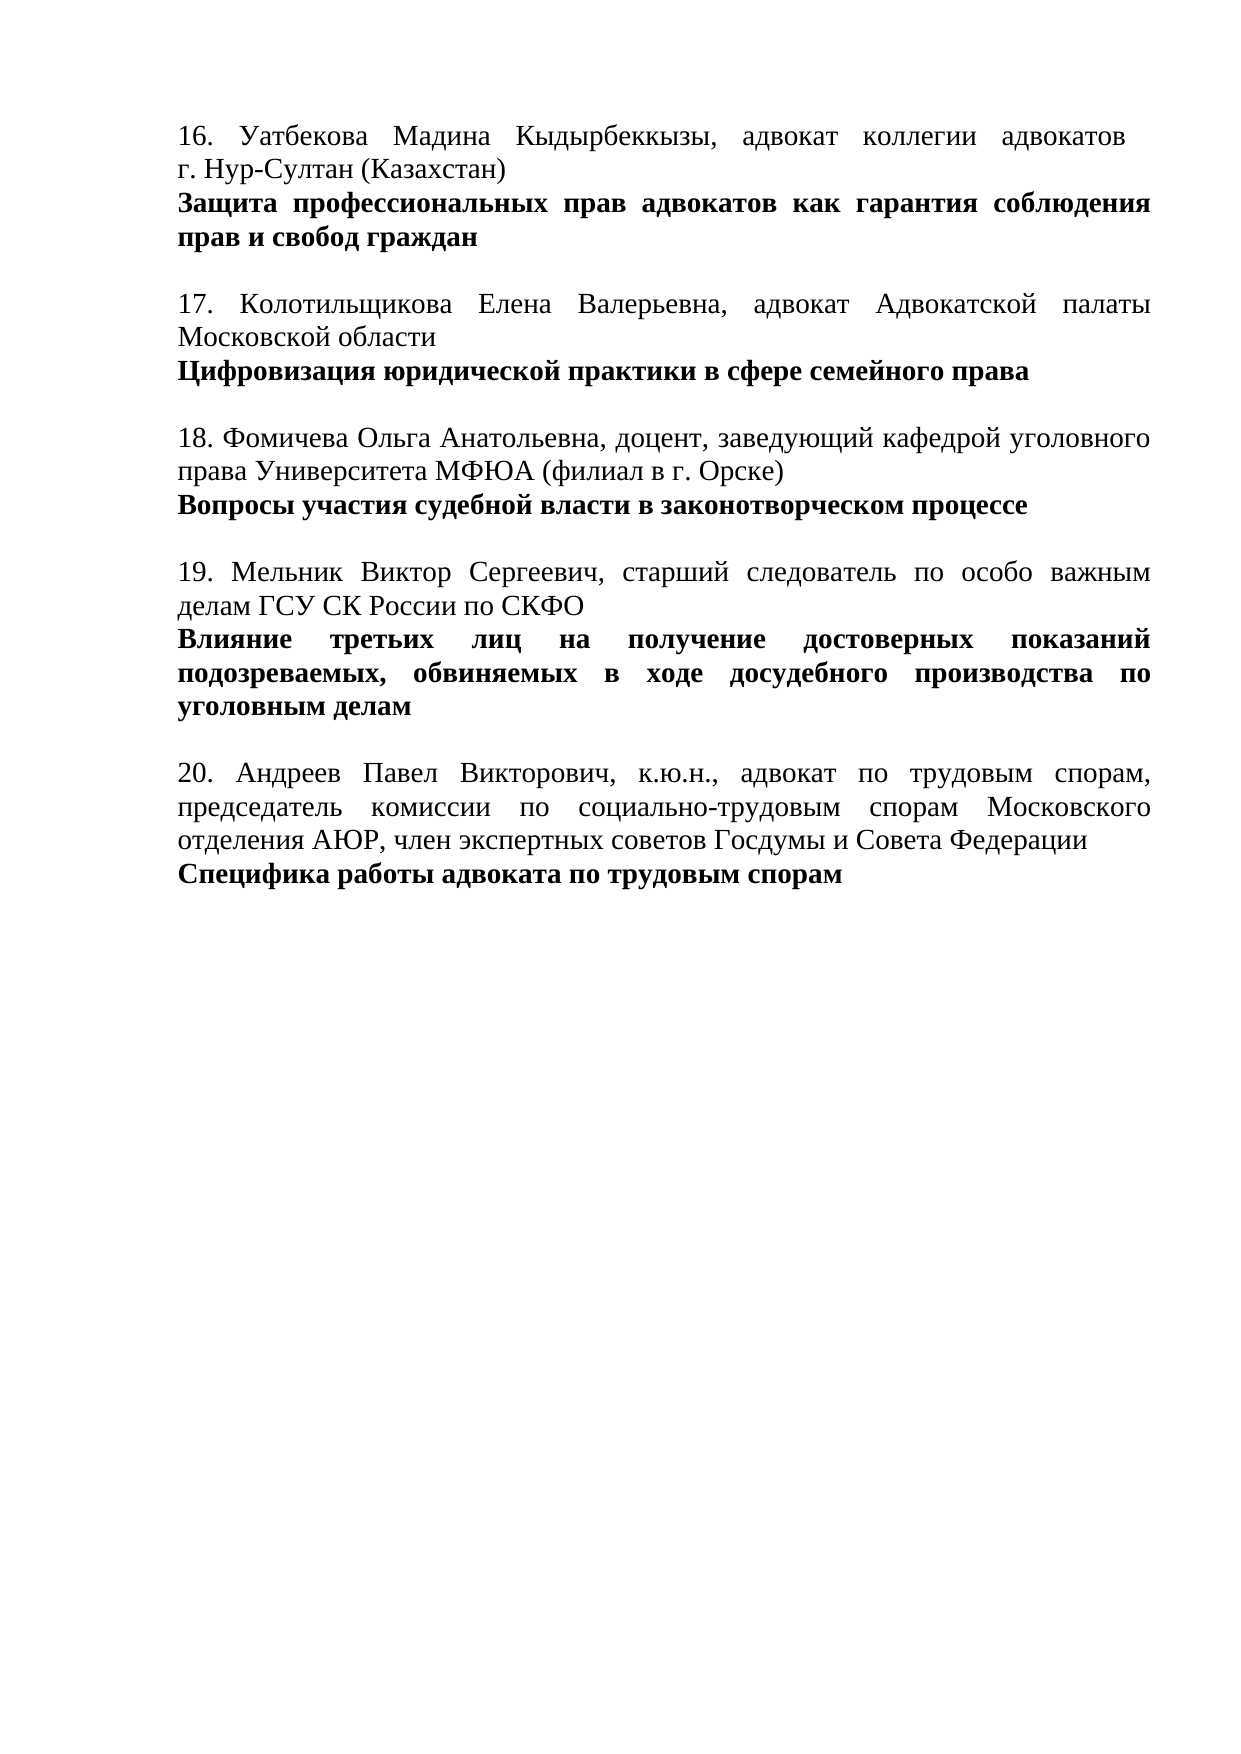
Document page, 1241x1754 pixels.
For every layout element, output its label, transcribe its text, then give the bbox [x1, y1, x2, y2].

text Защита профессиональных прав адвокатов как гарантия соблюдения прав и свобод граждан [177, 185, 1152, 252]
text 18. Фомичева Ольга Анатольевна, доцент, заведующий кафедрой уголовного права Университета МФЮА (филиал в г. Орске) [177, 420, 1152, 487]
text 19. Мельник Виктор Сергеевич, старший следователь по особо важным делам ГСУ СК России по СКФО [177, 554, 1152, 621]
text Цифровизация юридической практики в сфере семейного права [177, 353, 1152, 386]
text Влияние третьих лиц на получение достоверных показаний подозреваемых, обвиняемых в ходе досудебного производства по уголовным делам [177, 621, 1152, 722]
text 17. Колотильщикова Елена Валерьевна, адвокат Адвокатской палаты Московской области [177, 286, 1152, 353]
text Вопросы участия судебной власти в законотворческом процессе [177, 487, 1152, 521]
text 16. Уатбекова Мадина Кыдырбеккызы, адвокат коллегии адвокатов г. Нур-Султан (Казахстан) [177, 118, 1152, 185]
text Специфика работы адвоката по трудовым спорам [177, 856, 1152, 889]
text 20. Андреев Павел Викторович, к.ю.н., адвокат по трудовым спорам, председатель комиссии по социально-трудовым спорам Московского отделения АЮР, член экспертных советов Госдумы и Совета Федерации [177, 755, 1152, 856]
